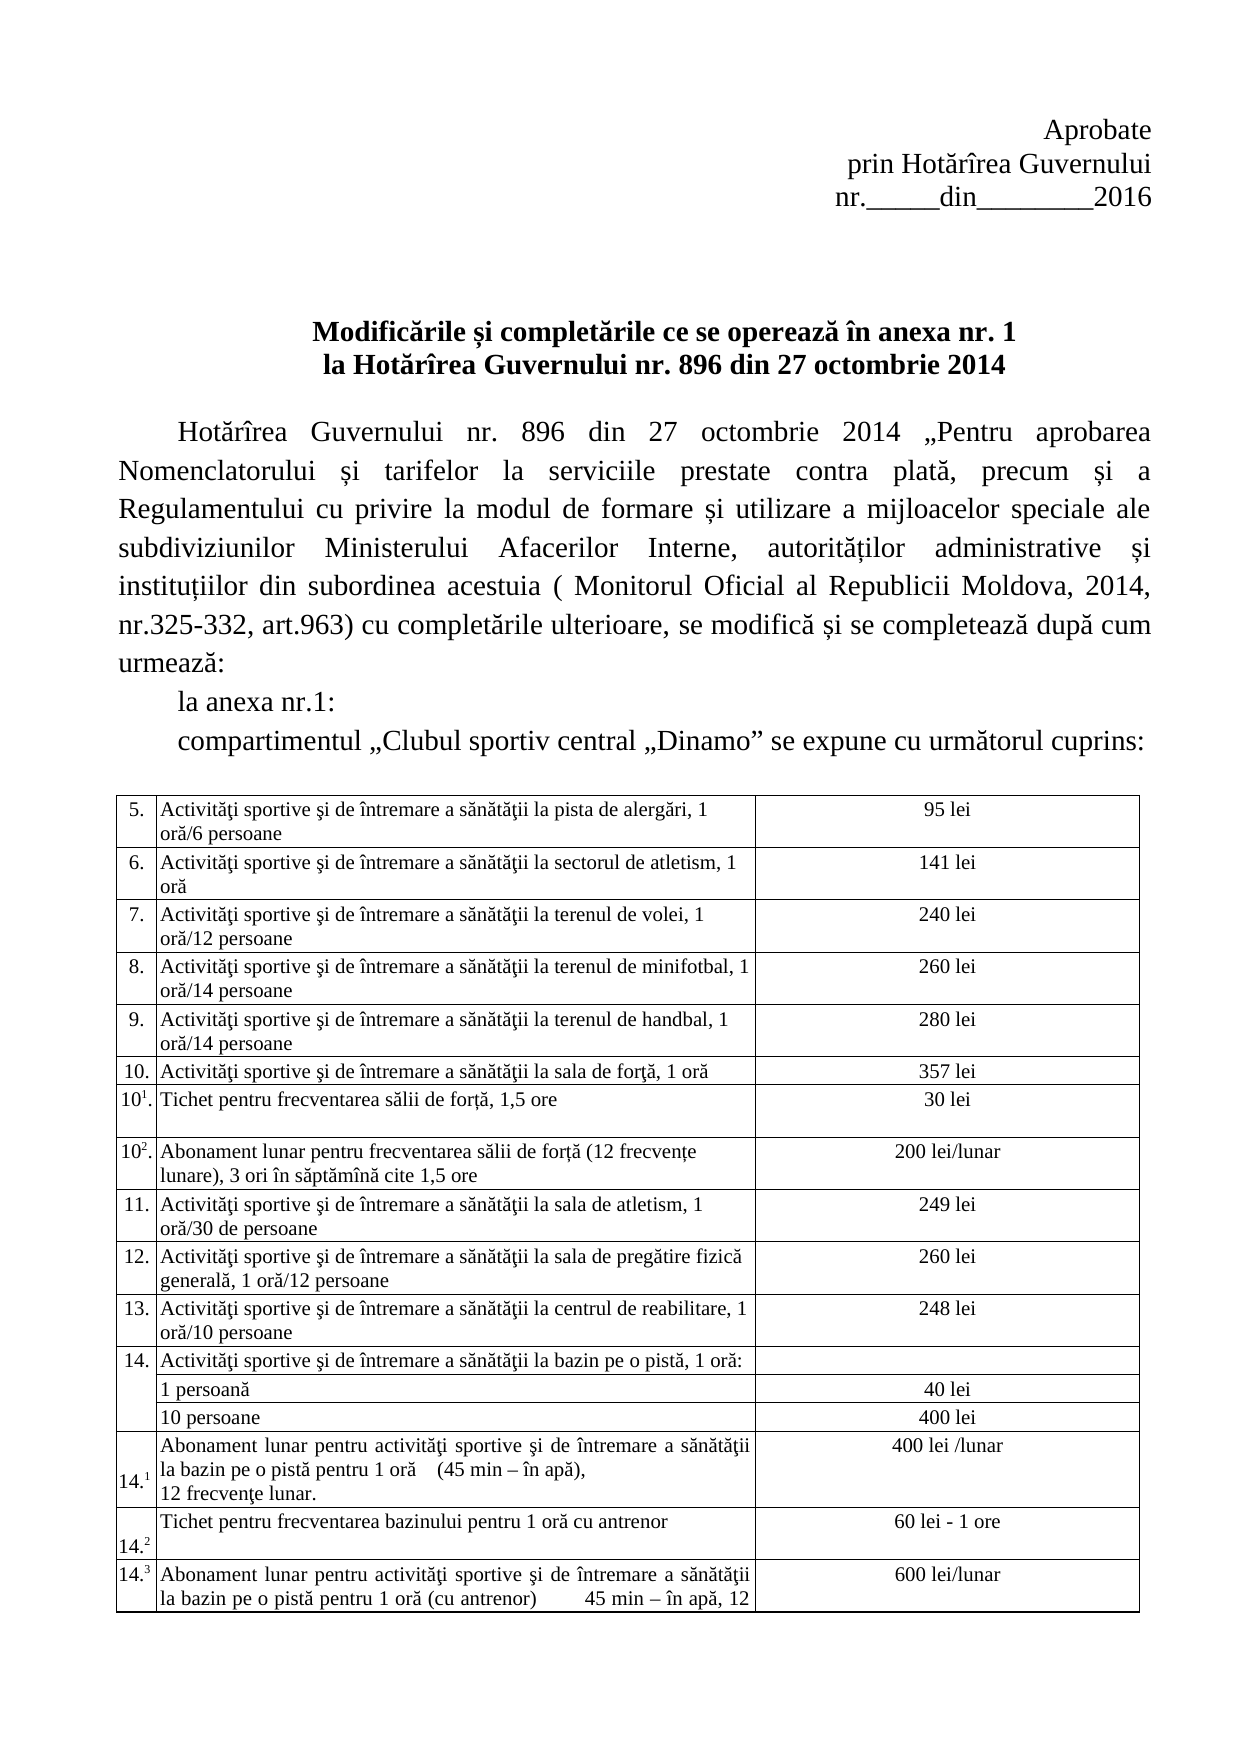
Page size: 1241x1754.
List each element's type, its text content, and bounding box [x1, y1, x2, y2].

table_cell 12. [117, 1242, 156, 1293]
table_cell Abonament lunar pentru activităţi sportive şi de întremare a sănătăţii la bazin pe o pistă pentru 1 oră (45 min – în apă), 12 frecvenţe lunar. [157, 1432, 755, 1507]
table_cell 280 lei [756, 1005, 1139, 1056]
table_header 5. [117, 796, 156, 847]
table_header Activităţi sportive şi de întremare a sănătăţii la pista de alergări, 1 oră/6 persoane [157, 796, 755, 847]
list Hotărîrea Guvernului nr. 896 din 27 octombrie 2014 „Pentru aprobarea Nomenclatorului și tarifelor la serviciile prestate contra plată, precum și a Regulamentului cu privire la modul de formare și utilizare a mijloacelor speciale ale subdiviziunilor Ministerului Afacerilor Interne, autorităților administrative și instituțiilor din subordinea acestuia ( Monitorul Oficial al Republicii Moldova, 2014, nr.325-332, art.963) cu completările ulterioare, se modifică și se completează după cum urmează: [118, 414, 1152, 679]
table_cell 600 lei/lunar [756, 1560, 1139, 1611]
table_cell 240 lei [756, 900, 1139, 952]
table_cell Activităţi sportive şi de întremare a sănătăţii la sectorul de atletism, 1 oră [157, 848, 755, 899]
table_cell Activităţi sportive şi de întremare a sănătăţii la sala de atletism, 1 oră/30 de persoane [157, 1190, 755, 1241]
list la Hotărîrea Guvernului nr. 896 din 27 octombrie 2014 [177, 347, 1152, 381]
table_cell 11. [117, 1190, 156, 1241]
table_cell Activităţi sportive şi de întremare a sănătăţii la sala de pregătire fizică generală, 1 oră/12 persoane [157, 1242, 755, 1293]
table_cell 141 lei [756, 848, 1139, 899]
table_cell 9. [117, 1005, 156, 1056]
table_cell Activităţi sportive şi de întremare a sănătăţii la terenul de handbal, 1 oră/14 persoane [157, 1005, 755, 1056]
table_cell 14.1 [117, 1432, 156, 1507]
table_cell Activităţi sportive şi de întremare a sănătăţii la terenul de minifotbal, 1 oră/14 persoane [157, 953, 755, 1004]
table_cell 400 lei /lunar [756, 1432, 1139, 1507]
table_cell Activităţi sportive şi de întremare a sănătăţii la bazin pe o pistă, 1 oră: [157, 1347, 755, 1374]
list Modificările și completările ce se operează în anexa nr. 1 [177, 314, 1152, 347]
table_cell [157, 1560, 755, 1611]
table_cell 101. [117, 1085, 156, 1137]
list compartimentul „Clubul sportiv central „Dinamo” se expune cu următorul cuprins: [177, 723, 1152, 756]
table_cell Tichet pentru frecventarea sălii de forță, 1,5 ore [157, 1085, 755, 1137]
table_cell 102. [117, 1138, 156, 1189]
table_cell 249 lei [756, 1190, 1139, 1241]
table_cell 1 persoană [157, 1375, 755, 1402]
table_cell 14. [117, 1347, 156, 1431]
table_cell 260 lei [756, 953, 1139, 1004]
table_cell [756, 1347, 1139, 1374]
table_cell 8. [117, 953, 156, 1004]
list la anexa nr.1: [118, 684, 1152, 718]
table_cell 357 lei [756, 1057, 1139, 1084]
table_cell Activităţi sportive şi de întremare a sănătăţii la terenul de volei, 1 oră/12 persoane [157, 900, 755, 952]
list prin Hotărîrea Guvernului [177, 146, 1152, 179]
list Aprobate [177, 112, 1152, 146]
table_cell 7. [117, 900, 156, 952]
table_cell 248 lei [756, 1295, 1139, 1346]
table_cell 200 lei/lunar [756, 1138, 1139, 1189]
table_cell 6. [117, 848, 156, 899]
table_cell 10. [117, 1057, 156, 1084]
table_cell 13. [117, 1295, 156, 1346]
table_cell 14.2 [117, 1508, 156, 1559]
table_cell 10 persoane [157, 1403, 755, 1431]
table_cell 260 lei [756, 1242, 1139, 1293]
table_cell 400 lei [756, 1403, 1139, 1431]
table_cell Abonament lunar pentru frecventarea sălii de forță (12 frecvențe lunare), 3 ori în săptămînă cite 1,5 ore [157, 1138, 755, 1189]
table_cell Activităţi sportive şi de întremare a sănătăţii la centrul de reabilitare, 1 oră/10 persoane [157, 1295, 755, 1346]
table_cell 30 lei [756, 1085, 1139, 1137]
table_cell 60 lei - 1 ore [756, 1508, 1139, 1559]
table_cell Activităţi sportive şi de întremare a sănătăţii la sala de forţă, 1 oră [157, 1057, 755, 1084]
list nr._____din________2016 [177, 179, 1152, 213]
table_cell Tichet pentru frecventarea bazinului pentru 1 oră cu antrenor [157, 1508, 755, 1559]
table_cell 14.3 [117, 1560, 156, 1611]
table_header 95 lei [756, 796, 1139, 847]
table_cell 40 lei [756, 1375, 1139, 1402]
